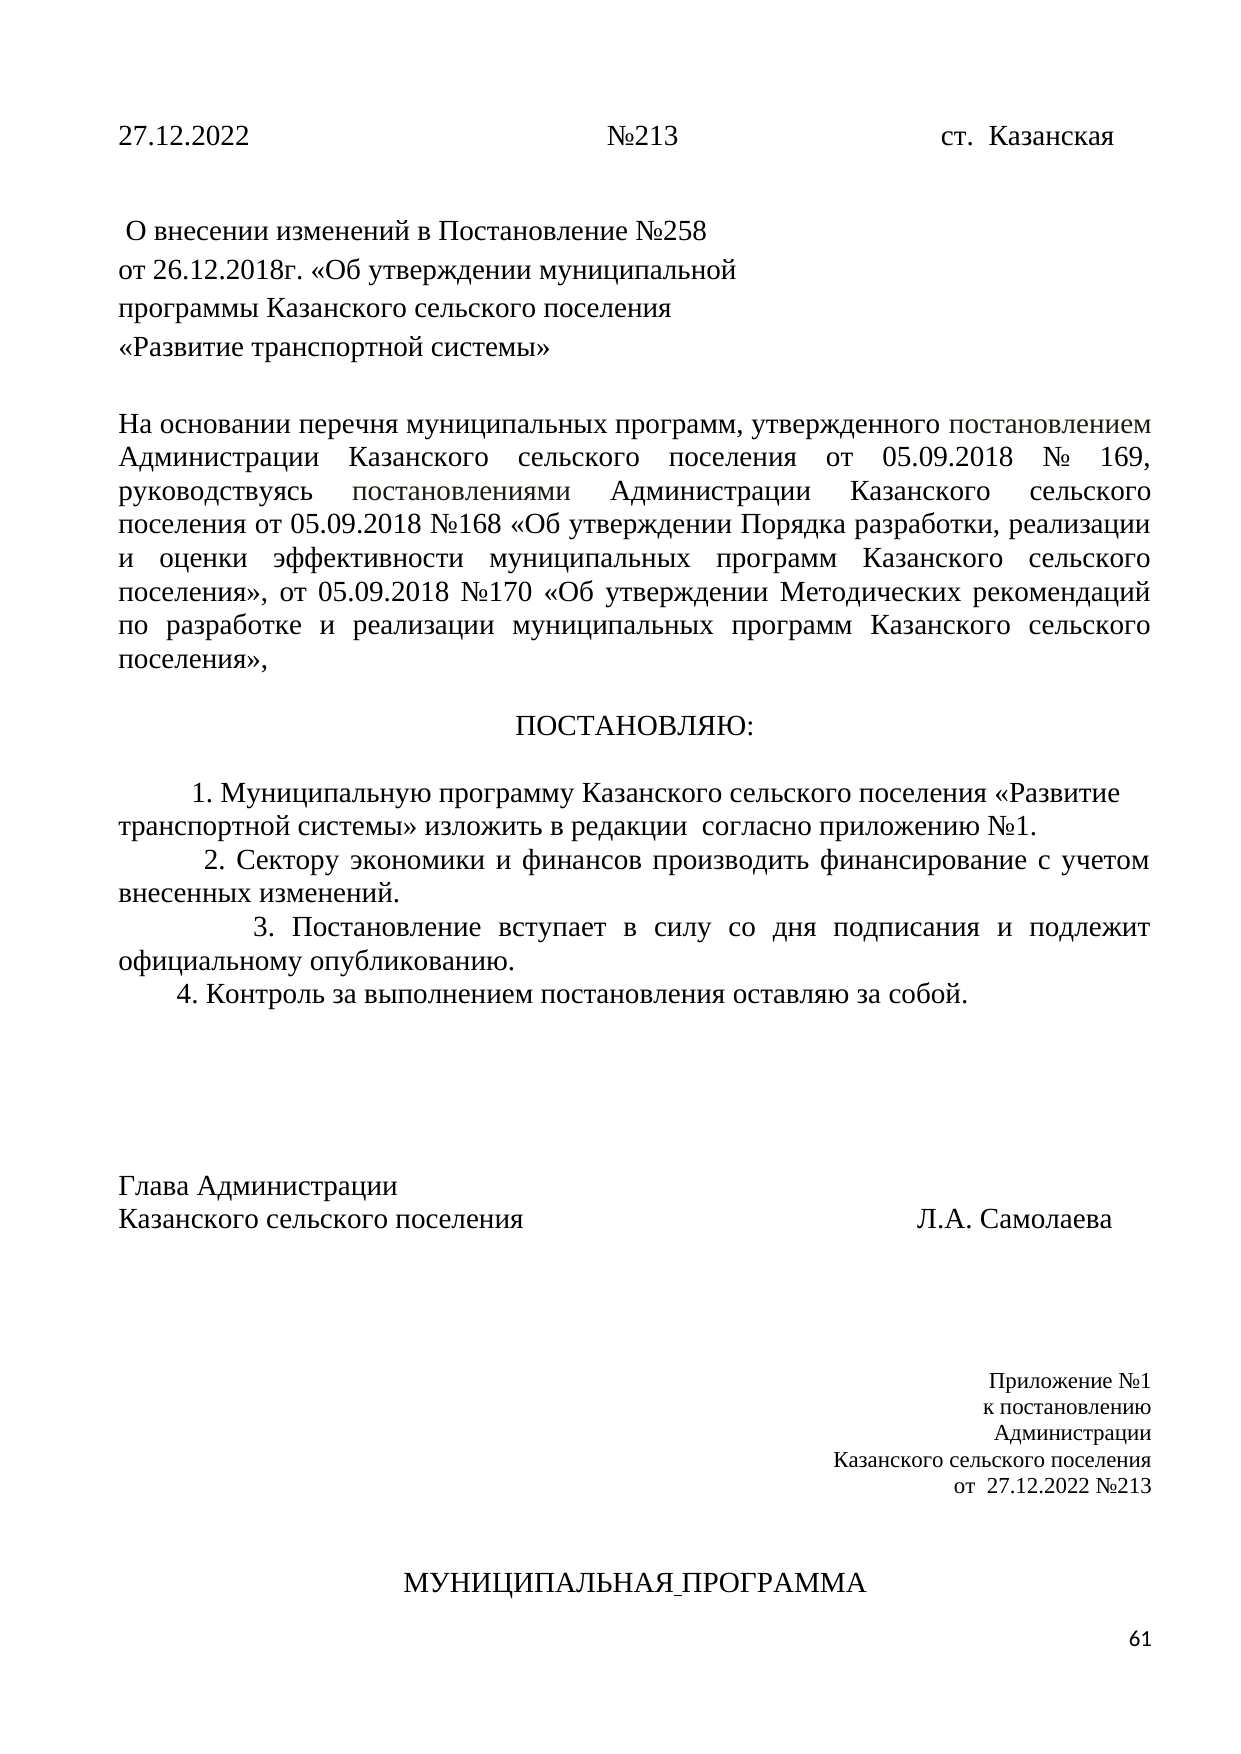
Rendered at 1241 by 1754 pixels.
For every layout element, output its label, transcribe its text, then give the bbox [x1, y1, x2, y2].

text Казанского сельского поселения [118, 1446, 1152, 1472]
text Казанского сельского поселения Л.А. Самолаева [118, 1201, 1152, 1235]
text 1. Муниципальную программу Казанского сельского поселения «Развитие транспортной системы» изложить в редакции согласно приложению №1. [118, 775, 1152, 842]
text 3. Постановление вступает в силу со дня подписания и подлежит официальному опубликованию. [118, 909, 1152, 976]
text 2. Сектору экономики и финансов производить финансирование с учетом внесенных изменений. [118, 842, 1152, 909]
text программы Казанского сельского поселения [118, 290, 1152, 324]
text «Развитие транспортной системы» [118, 329, 1152, 362]
text О внесении изменений в Постановление №258 [118, 213, 1152, 247]
text от 26.12.2018г. «Об утверждении муниципальной [118, 252, 1152, 285]
text Администрации [118, 1419, 1152, 1446]
text ПОСТАНОВЛЯЮ: [118, 708, 1152, 741]
text МУНИЦИПАЛЬНАЯ программа [118, 1566, 1152, 1599]
text На основании перечня муниципальных программ, утвержденного постановлением Администрации Казанского сельского поселения от 05.09.2018 № 169, руководствуясь постановлениями Администрации Казанского сельского поселения от 05.09.2018 №168 «Об утверждении Порядка разработки, реализации и оценки эффективности муниципальных программ Казанского сельского поселения», от 05.09.2018 №170 «Об утверждении Методических рекомендаций по разработке и реализации муниципальных программ Казанского сельского поселения», [118, 406, 1152, 674]
text к постановлению [118, 1393, 1152, 1419]
text 27.12.2022 №213 ст. Казанская [118, 118, 1152, 152]
text от 27.12.2022 №213 [118, 1472, 1152, 1498]
text 4. Контроль за выполнением постановления оставляю за собой. [118, 976, 1152, 1010]
text Приложение №1 [118, 1367, 1152, 1393]
text Глава Администрации [118, 1168, 1152, 1201]
